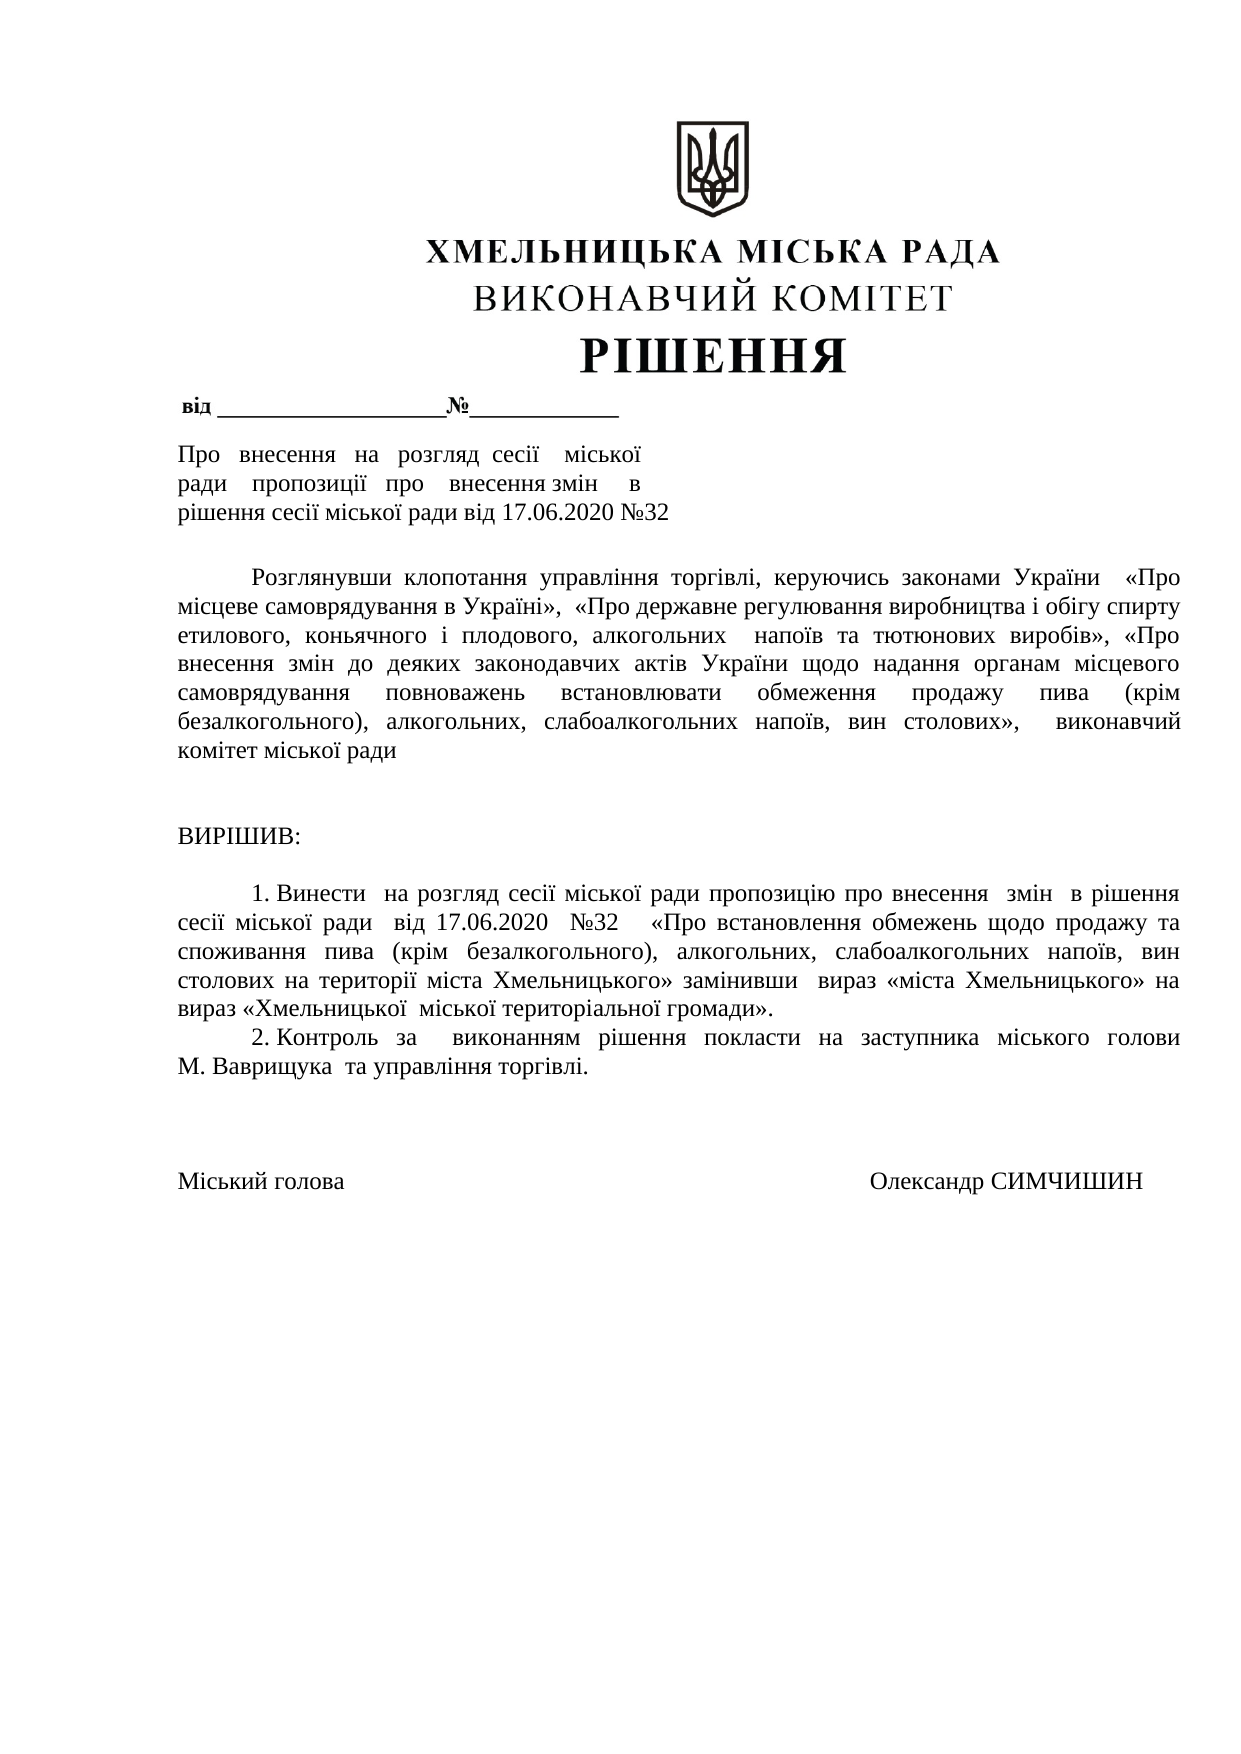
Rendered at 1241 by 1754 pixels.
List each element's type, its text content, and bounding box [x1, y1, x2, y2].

text ради пропозиції про внесення змін в [177, 468, 1181, 497]
picture [177, 118, 1004, 422]
text 2. Контроль за виконанням рішення покласти на заступника міського голови М. Ваврищука та управління торгівлі. [177, 1022, 1181, 1080]
text Про внесення на розгляд сесії міської [177, 439, 1181, 468]
text Міський голова Олександр СИМЧИШИН [177, 1166, 1181, 1195]
text 1. Винести на розгляд сесії міської ради пропозицію про внесення змін в рішення сесії міської ради від 17.06.2020 №32 «Про встановлення обмежень щодо продажу та споживання пива (крім безалкогольного), алкогольних, слабоалкогольних напоїв, вин столових на території міста Хмельницького» замінивши вираз «міста Хмельницького» на вираз «Хмельницької міської територіальної громади». [177, 878, 1181, 1022]
text ВИРІШИВ: [177, 821, 1181, 850]
text рішення сесії міської ради від 17.06.2020 №32 [177, 497, 1181, 526]
text Розглянувши клопотання управління торгівлі, керуючись законами України «Про місцеве самоврядування в Україні», «Про державне регулювання виробництва і обігу спирту етилового, коньячного і плодового, алкогольних напоїв та тютюнових виробів», «Про внесення змін до деяких законодавчих актів України щодо надання органам місцевого самоврядування повноважень встановлювати обмеження продажу пива (крім безалкогольного), алкогольних, слабоалкогольних напоїв, вин столових», виконавчий комітет міської ради [177, 562, 1181, 763]
